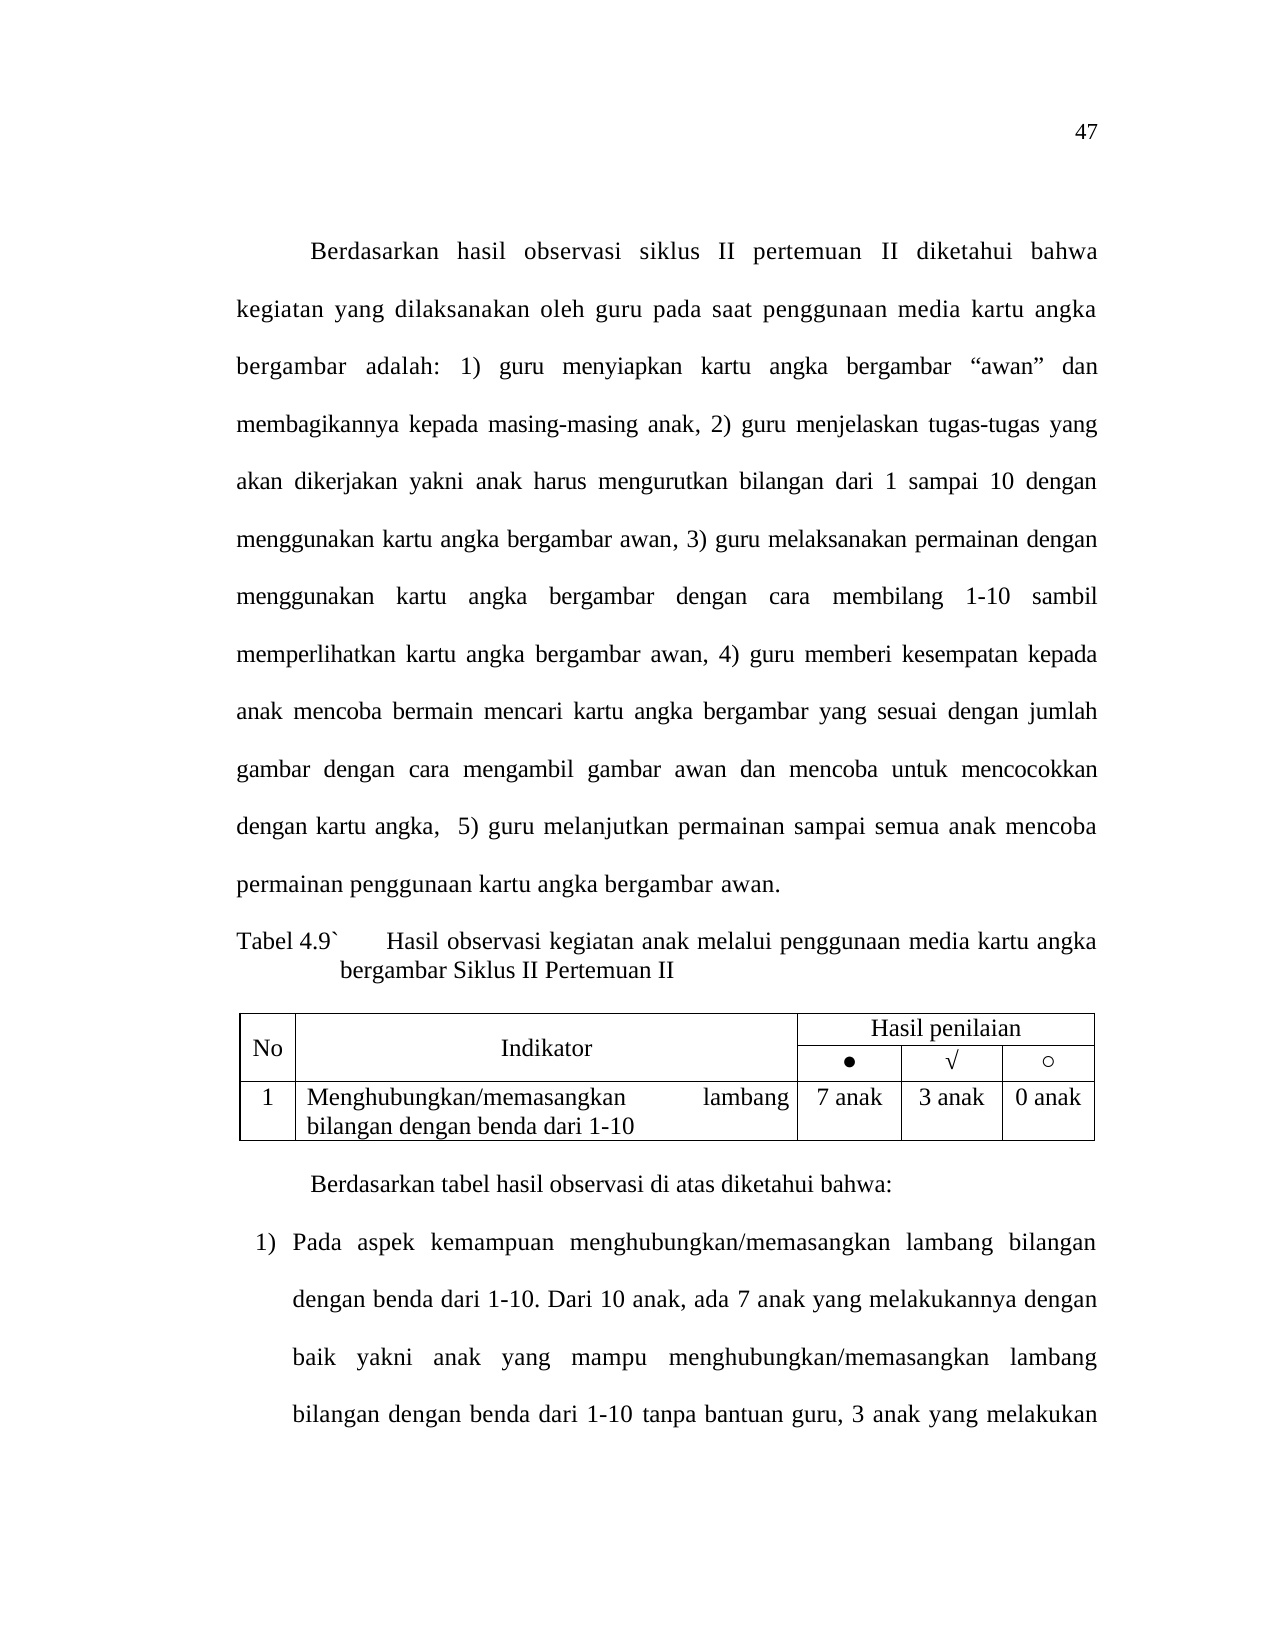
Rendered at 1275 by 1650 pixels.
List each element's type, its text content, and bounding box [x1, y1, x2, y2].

table_cell 3 anak [902, 1082, 1002, 1139]
table_cell 1 [241, 1082, 295, 1139]
text Berdasarkan tabel hasil observasi di atas diketahui bahwa: [236, 1169, 1098, 1198]
table_cell Menghubungkan/memasangkan lambang bilangan dengan benda dari 1-10 [296, 1082, 797, 1139]
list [255, 1227, 1098, 1428]
table_cell 0 anak [1003, 1082, 1094, 1139]
table_header No [241, 1014, 295, 1081]
table_cell 7 anak [798, 1082, 901, 1139]
table_cell √ [902, 1046, 1002, 1081]
text Tabel 4.9` Hasil observasi kegiatan anak melalui penggunaan media kartu angka bergambar Siklus II Pertemuan II [236, 926, 1098, 984]
table_header Indikator [296, 1014, 797, 1081]
table_header Hasil penilaian [798, 1014, 1094, 1045]
table_cell ○ [1003, 1046, 1094, 1081]
list Berdasarkan hasil observasi siklus II pertemuan II diketahui bahwa kegiatan yang dilaksanakan oleh guru pada saat penggunaan media kartu angka bergambar adalah: 1) guru menyiapkan kartu angka bergambar “awan” dan membagikannya kepada masing-masing anak, 2) guru menjelaskan tugas-tugas yang akan dikerjakan yakni anak harus mengurutkan bilangan dari 1 sampai 10 dengan menggunakan kartu angka bergambar awan, 3) guru melaksanakan permainan dengan menggunakan kartu angka bergambar dengan cara membilang 1-10 sambil memperlihatkan kartu angka bergambar awan, 4) guru memberi kesempatan kepada anak mencoba bermain mencari kartu angka bergambar yang sesuai dengan jumlah gambar dengan cara mengambil gambar awan dan mencoba untuk mencocokkan dengan kartu angka, 5) guru melanjutkan permainan sampai semua anak mencoba permainan penggunaan kartu angka bergambar awan. [236, 236, 1098, 897]
table_cell ● [798, 1046, 901, 1081]
